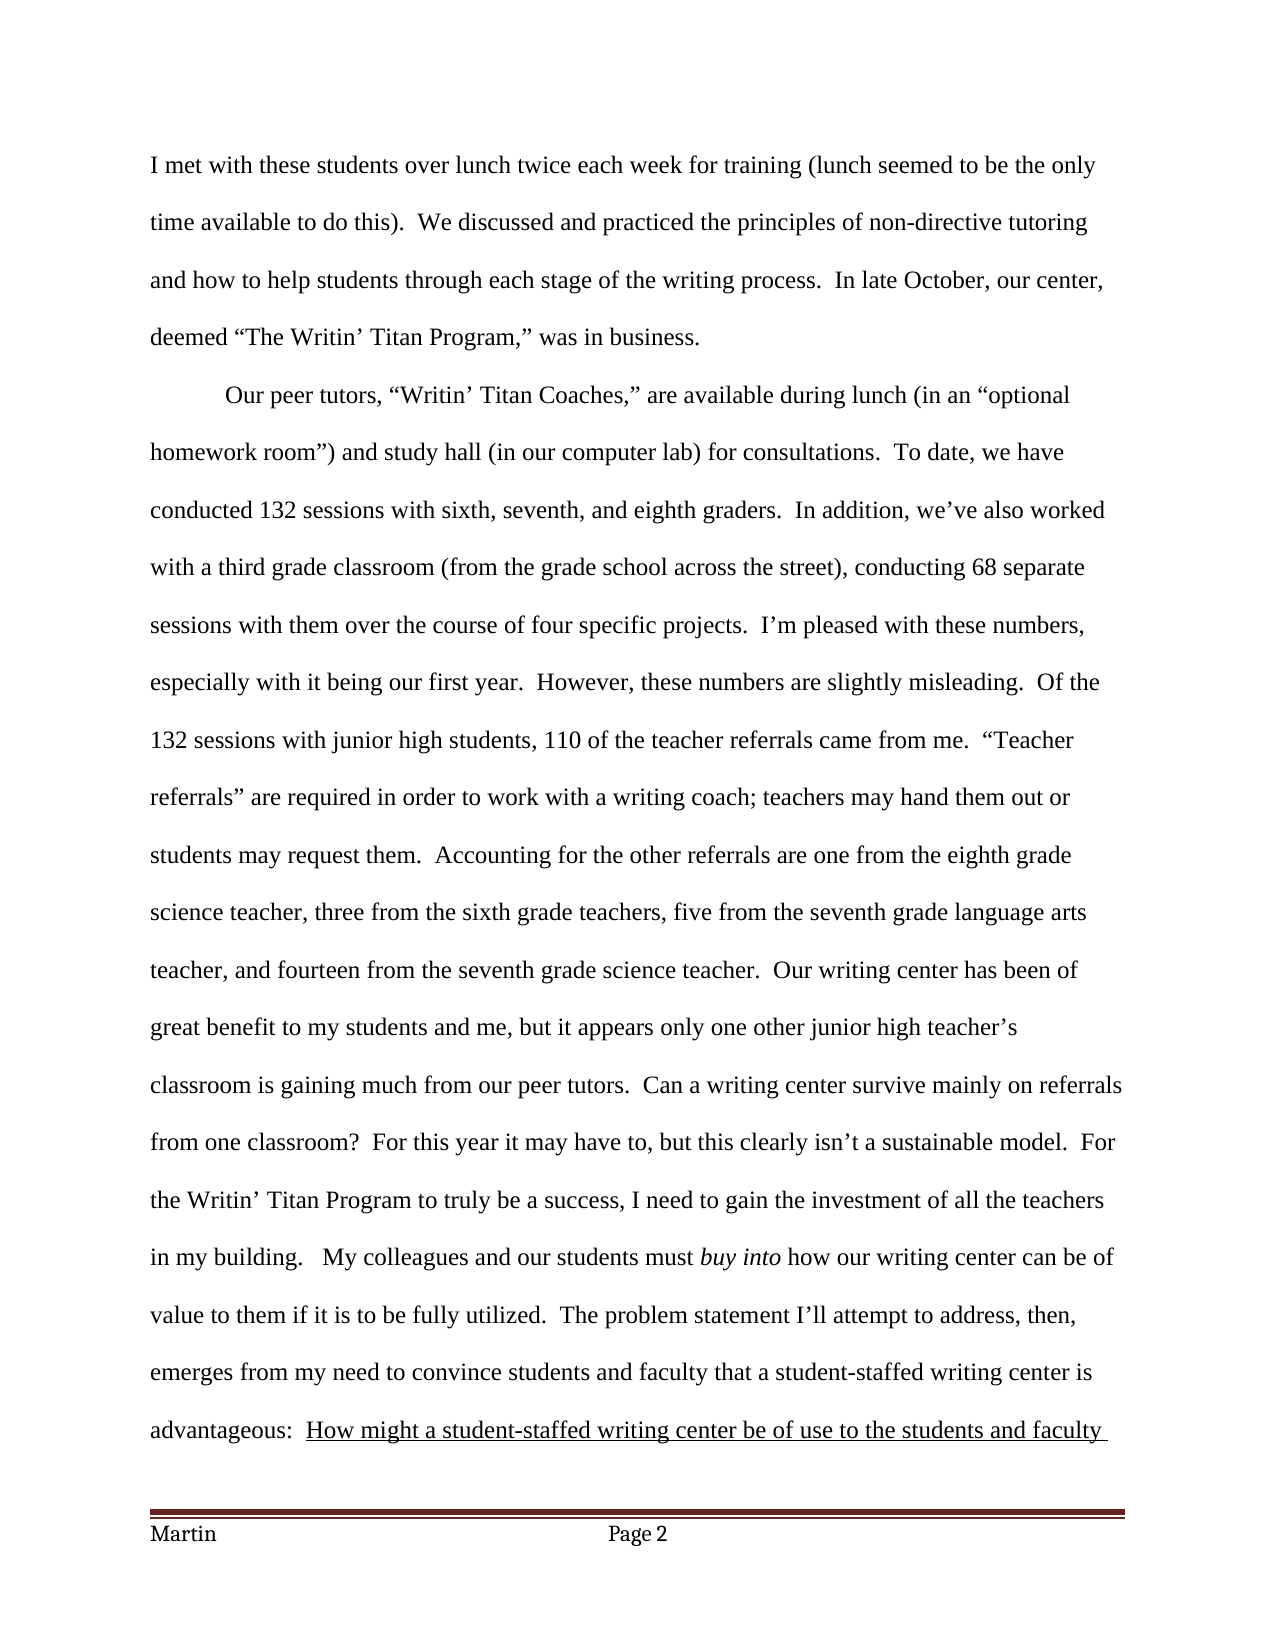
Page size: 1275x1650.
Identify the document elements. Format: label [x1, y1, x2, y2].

text [150, 150, 1125, 351]
text [150, 380, 1125, 1444]
